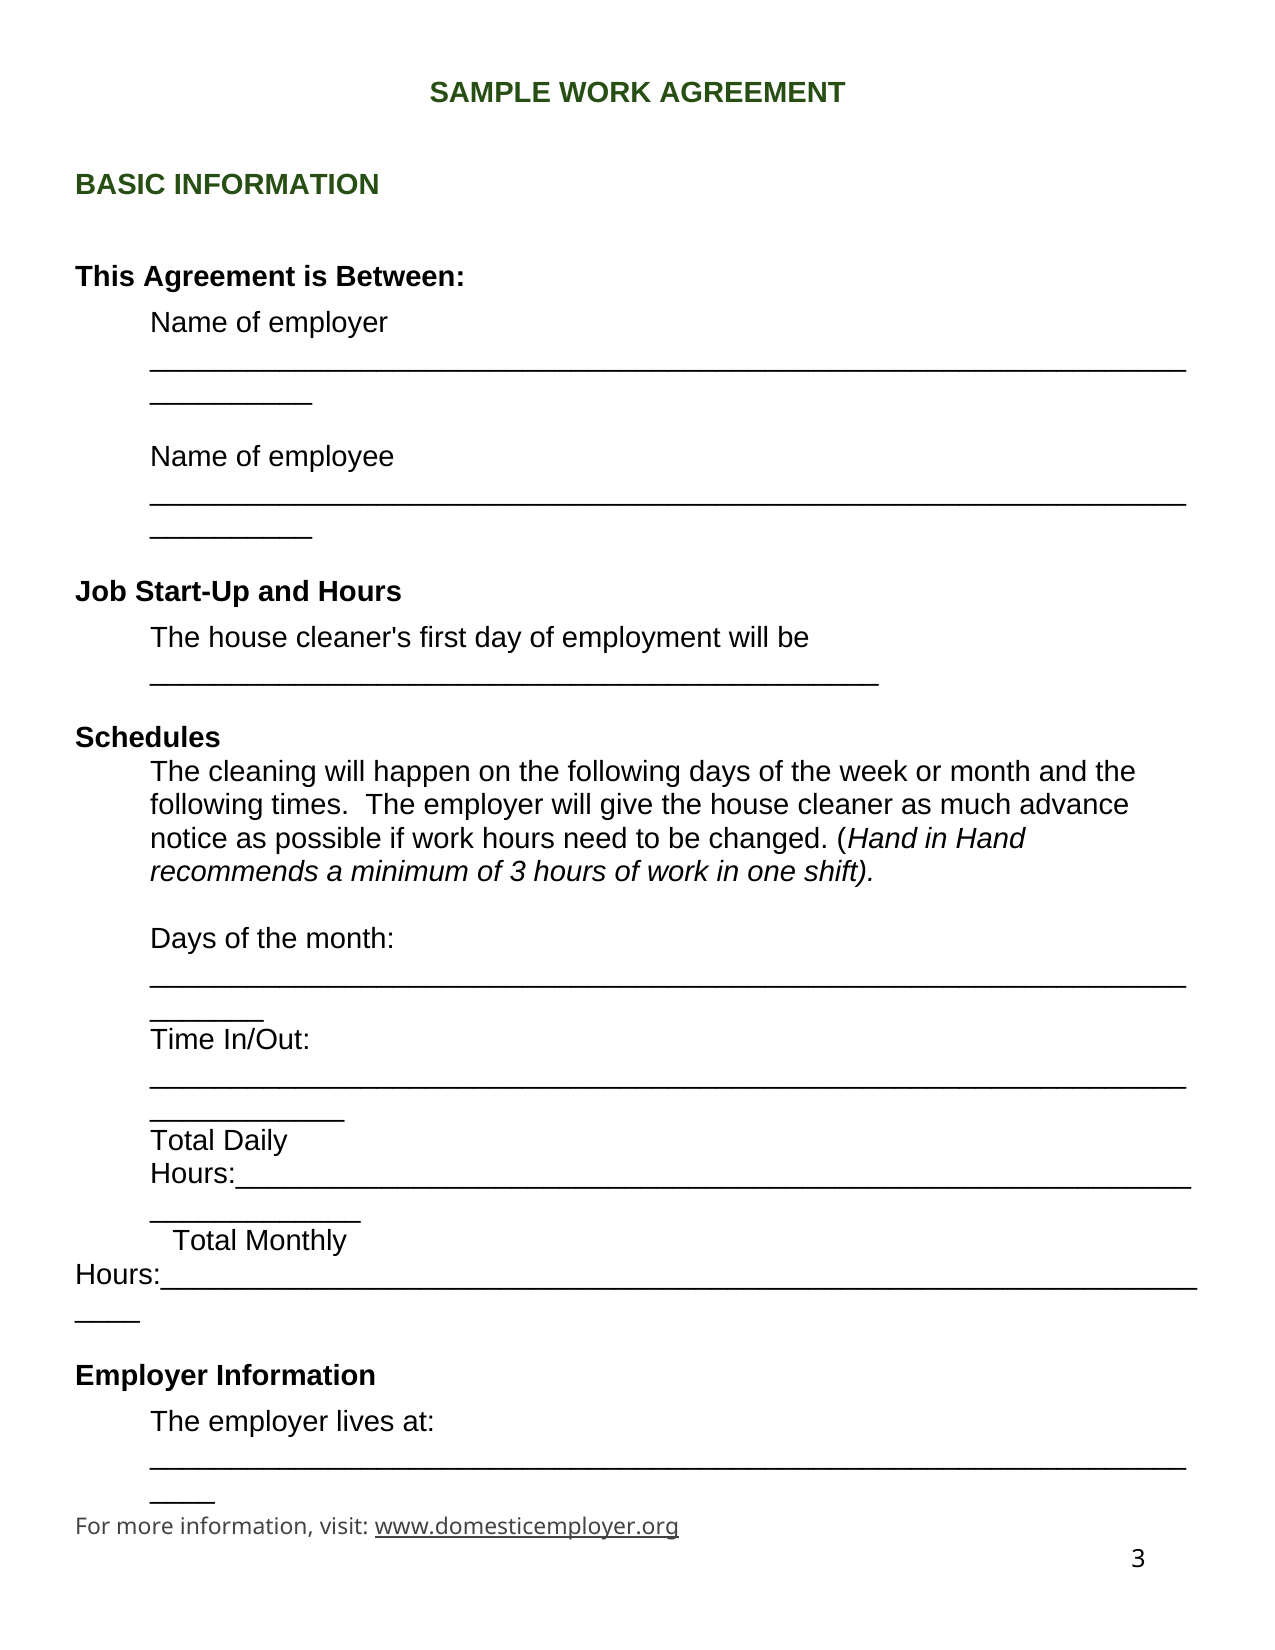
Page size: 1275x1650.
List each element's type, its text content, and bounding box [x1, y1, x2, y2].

text Name of employee __________________________________________________________________________ [150, 439, 1200, 540]
text This Agreement is Between: [75, 259, 1200, 293]
text BASIC INFORMATION [75, 167, 1200, 201]
text Schedules [75, 720, 1200, 754]
text Time In/Out: ____________________________________________________________________________ [150, 1022, 1200, 1123]
text The cleaning will happen on the following days of the week or month and the following times. The employer will give the house cleaner as much advance notice as possible if work hours need to be changed. (Hand in Hand recommends a minimum of 3 hours of work in one shift). [150, 754, 1200, 888]
text Total Daily Hours:________________________________________________________________________ [150, 1123, 1200, 1223]
text Name of employer __________________________________________________________________________ [150, 305, 1200, 406]
text The employer lives at: ____________________________________________________________________ [150, 1403, 1200, 1504]
text The house cleaner's first day of employment will be _____________________________________________ [150, 619, 1200, 687]
text Total Monthly Hours:____________________________________________________________________ [75, 1223, 1200, 1324]
text SAMPLE WORK AGREEMENT [75, 75, 1200, 108]
text Days of the month: _______________________________________________________________________ [150, 921, 1200, 1022]
text Job Start-Up and Hours [75, 573, 1200, 607]
text Employer Information [75, 1357, 1200, 1391]
